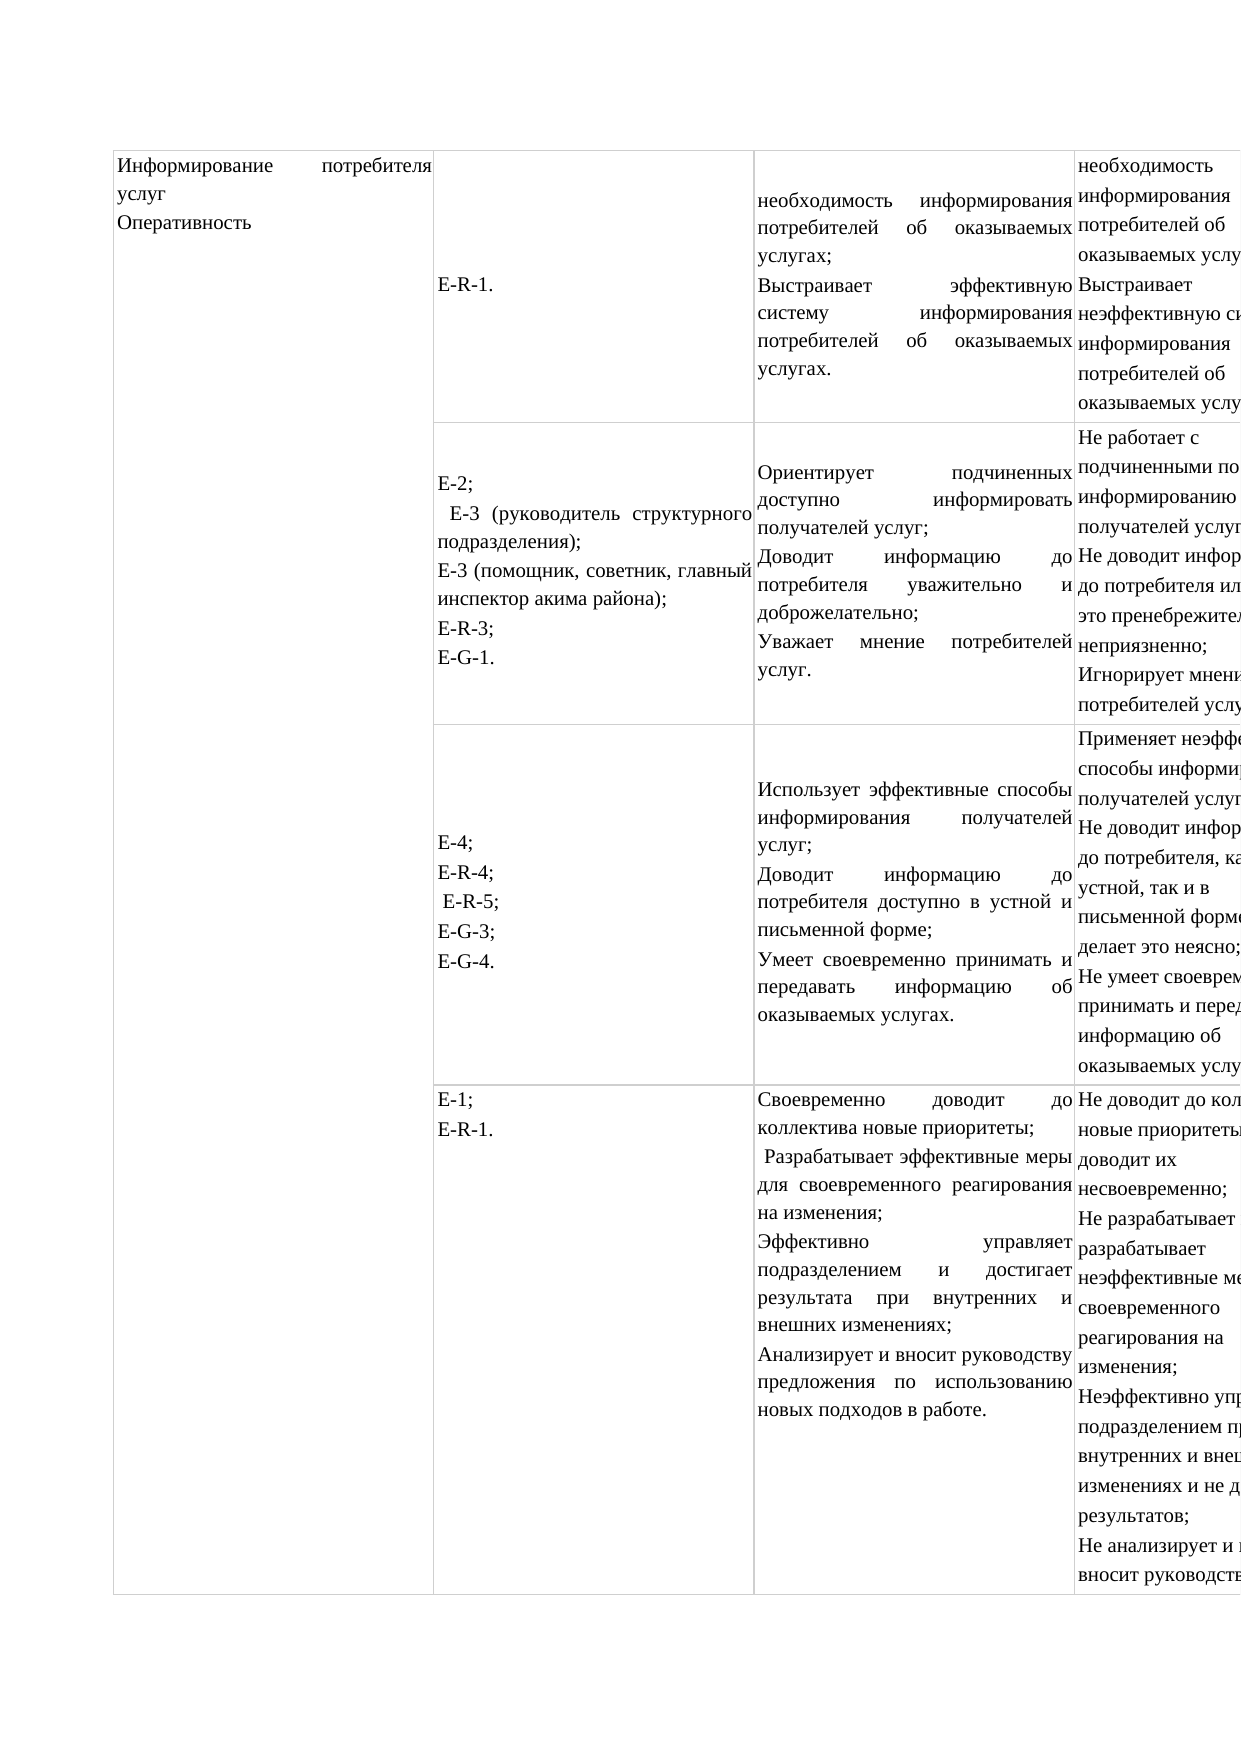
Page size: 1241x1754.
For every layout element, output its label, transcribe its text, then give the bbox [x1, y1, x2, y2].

table_cell E-1; E-R-1. [434, 1086, 753, 1594]
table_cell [1075, 151, 1240, 422]
table_cell Использует эффективные способы информирования получателей услуг; Доводит информацию до потребителя доступно в устной и письменной форме; Умеет своевременно принимать и передавать информацию об оказываемых услугах. [755, 725, 1074, 1084]
table_cell Не работает с подчиненными по информированию получателей услугах; Не доводит информацию до потребителя или делает это пренебрежительно и неприязненно; Игнорирует мнение потребителей услуг. [1075, 423, 1240, 723]
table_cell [755, 1086, 1074, 1594]
table_cell Ориентирует подчиненных доступно информировать получателей услуг; Доводит информацию до потребителя уважительно и доброжелательно; Уважает мнение потребителей услуг. [755, 423, 1074, 723]
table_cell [755, 151, 1074, 422]
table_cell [1075, 1086, 1240, 1594]
table_cell E-2; E-3 (руководитель структурного подразделения); Е-3 (помощник, советник, главный инспектор акима района); E-R-3; E-G-1. [434, 423, 753, 723]
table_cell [114, 151, 433, 1594]
table_cell E-4; E-R-4; E-R-5; E-G-3; E-G-4. [434, 725, 753, 1084]
table_cell E-1; E-R-1. [434, 151, 753, 422]
table_cell Применяет неэффективные способы информирования получателей услуг; Не доводит информацию до потребителя, как в устной, так и в письменной форме, либо делает это неясно; Не умеет своевременно принимать и передавать информацию об оказываемых услугах. [1075, 725, 1240, 1084]
